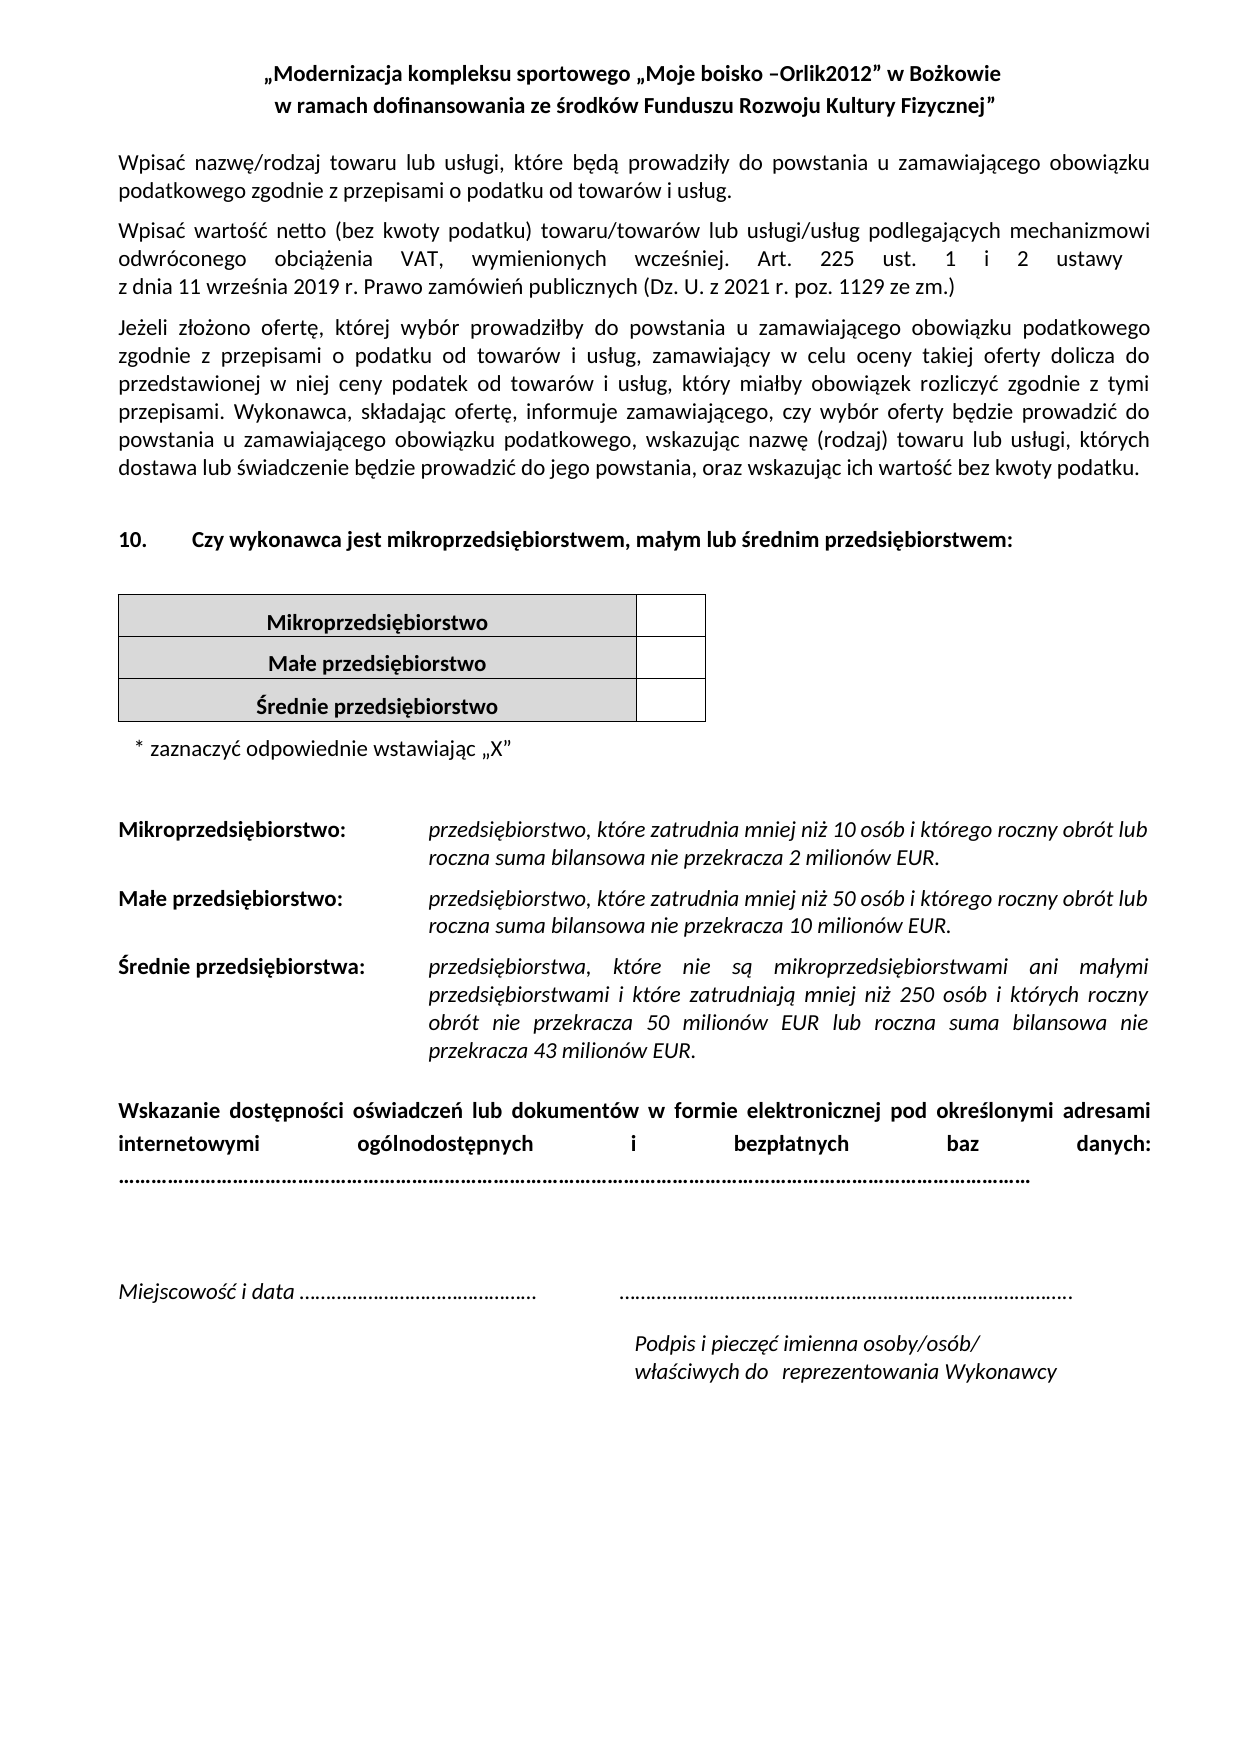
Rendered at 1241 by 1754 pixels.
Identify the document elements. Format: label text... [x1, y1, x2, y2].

table_header [637, 595, 705, 636]
text Małe przedsiębiorstwo: przedsiębiorstwo, które zatrudnia mniej niż 50 osób i którego roczny obrót lub roczna suma bilansowa nie przekracza 10 milionów EUR. [118, 884, 1152, 940]
table_cell Średnie przedsiębiorstwo [119, 679, 636, 721]
text * zaznaczyć odpowiednie wstawiając „X” [118, 734, 1152, 762]
table_cell [637, 637, 705, 678]
text Wskazanie dostępności oświadczeń lub dokumentów w formie elektronicznej pod określonymi adresami internetowymi ogólnodostępnych i bezpłatnych baz danych: …………………………………………………………………………………………………………………………………………………… [118, 1096, 1152, 1189]
table_cell Małe przedsiębiorstwo [119, 637, 636, 678]
text Podpis i pieczęć imienna osoby/osób/ [634, 1305, 1152, 1357]
table_header Mikroprzedsiębiorstwo [119, 595, 636, 636]
text 10. Czy wykonawca jest mikroprzedsiębiorstwem, małym lub średnim przedsiębiorstwem: [118, 526, 1152, 554]
text właściwych do reprezentowania Wykonawcy [634, 1357, 1152, 1385]
table_cell [637, 679, 705, 721]
text Miejscowość i data ……………………………………… ………………………………………………………………………….. [118, 1277, 1152, 1305]
text Jeżeli złożono ofertę, której wybór prowadziłby do powstania u zamawiającego obowiązku podatkowego zgodnie z przepisami o podatku od towarów i usług, zamawiający w celu oceny takiej oferty dolicza do przedstawionej w niej ceny podatek od towarów i usług, który miałby obowiązek rozliczyć zgodnie z tymi przepisami. Wykonawca, składając ofertę, informuje zamawiającego, czy wybór oferty będzie prowadzić do powstania u zamawiającego obowiązku podatkowego, wskazując nazwę (rodzaj) towaru lub usługi, których dostawa lub świadczenie będzie prowadzić do jego powstania, oraz wskazując ich wartość bez kwoty podatku. [118, 313, 1152, 481]
text Mikroprzedsiębiorstwo: przedsiębiorstwo, które zatrudnia mniej niż 10 osób i którego roczny obrót lub roczna suma bilansowa nie przekracza 2 milionów EUR. [118, 815, 1152, 871]
text Wpisać wartość netto (bez kwoty podatku) towaru/towarów lub usługi/usług podlegających mechanizmowi odwróconego obciążenia VAT, wymienionych wcześniej. Art. 225 ust. 1 i 2 ustawy z dnia 11 września 2019 r. Prawo zamówień publicznych (Dz. U. z 2021 r. poz. 1129 ze zm.) [118, 216, 1152, 300]
text Średnie przedsiębiorstwa: przedsiębiorstwa, które nie są mikroprzedsiębiorstwami ani małymi przedsiębiorstwami i które zatrudniają mniej niż 250 osób i których roczny obrót nie przekracza 50 milionów EUR lub roczna suma bilansowa nie przekracza 43 milionów EUR. [118, 952, 1152, 1064]
text Wpisać nazwę/rodzaj towaru lub usługi, które będą prowadziły do powstania u zamawiającego obowiązku podatkowego zgodnie z przepisami o podatku od towarów i usług. [118, 148, 1152, 204]
